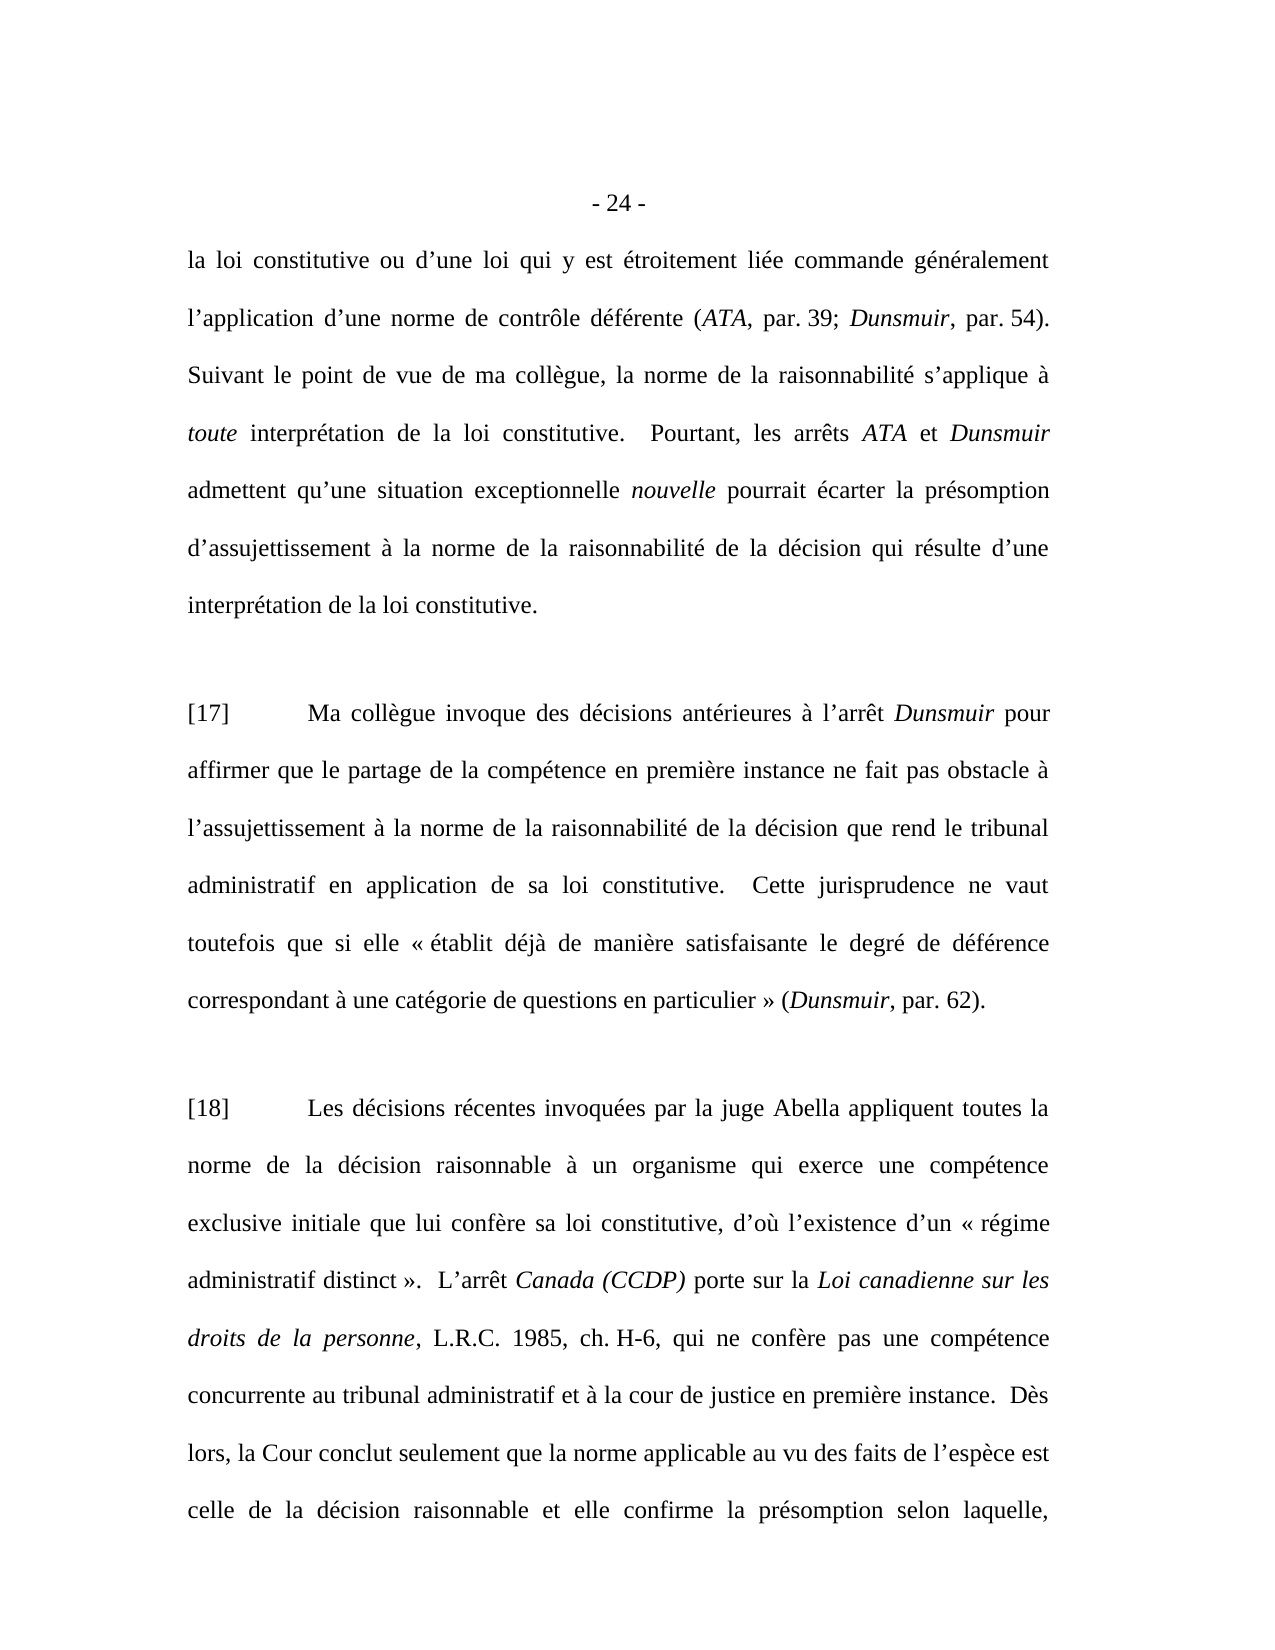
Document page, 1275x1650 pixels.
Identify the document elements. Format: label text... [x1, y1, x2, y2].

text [187, 245, 1050, 619]
text Ma collègue invoque des décisions antérieures à l’arrêt Dunsmuir pour affirmer que le partage de la compétence en première instance ne fait pas obstacle à l’assujettissement à la norme de la raisonnabilité de la décision que rend le tribunal administratif en application de sa loi constitutive. Cette jurisprudence ne vaut toutefois que si elle « établit déjà de manière satisfaisante le degré de déférence correspondant à une catégorie de questions en particulier » (Dunsmuir, par. 62). [187, 698, 1050, 1014]
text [187, 1093, 1050, 1524]
